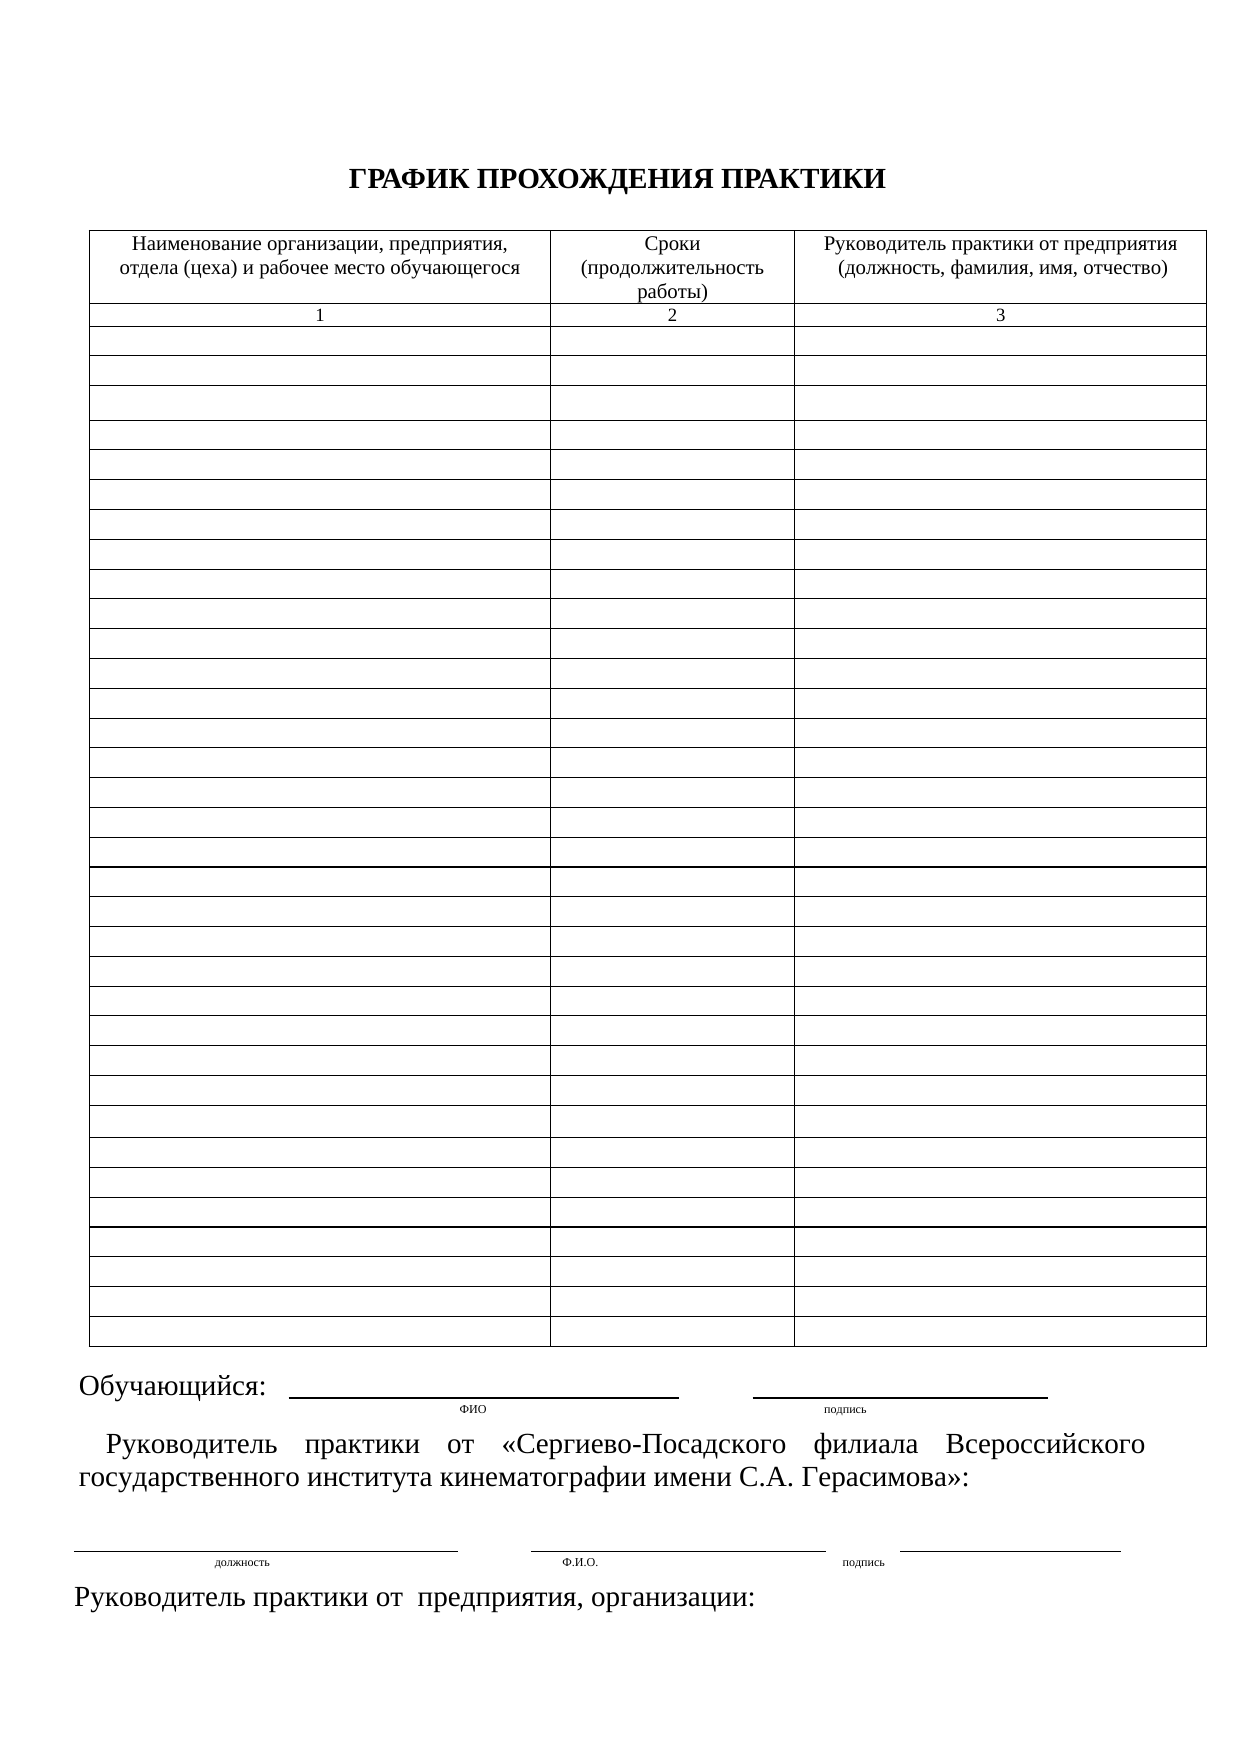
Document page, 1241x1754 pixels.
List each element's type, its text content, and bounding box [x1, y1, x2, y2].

table_cell [90, 897, 550, 926]
table_cell [551, 599, 794, 628]
table_cell [795, 927, 1206, 956]
table_cell [795, 421, 1206, 449]
table_cell [795, 450, 1206, 479]
table_cell [90, 987, 550, 1015]
table_cell [795, 838, 1206, 866]
table_cell [551, 510, 794, 539]
table_cell [795, 778, 1206, 807]
table_cell [551, 1198, 794, 1226]
text должность Ф.И.О. подпись [74, 1555, 1146, 1579]
table_cell [551, 540, 794, 568]
table_cell [551, 748, 794, 777]
table_cell [795, 957, 1206, 986]
table_cell [795, 719, 1206, 747]
subtitle ГРАФИК ПРОХОЖДЕНИЯ ПРАКТИКИ [89, 161, 1146, 195]
table_cell [795, 540, 1206, 568]
table_cell [551, 629, 794, 658]
table_cell [795, 659, 1206, 688]
table_cell [90, 510, 550, 539]
table_cell [90, 421, 550, 449]
table_cell [795, 1317, 1206, 1346]
table_cell [795, 570, 1206, 598]
table_cell 1 [90, 304, 550, 326]
table_cell [90, 1287, 550, 1316]
text Руководитель практики от «Сергиево-Посадского филиала Всероссийского государственного института кинематографии имени С.А. Герасимова»: [78, 1426, 1146, 1493]
table_cell [795, 1168, 1206, 1197]
table_cell [551, 987, 794, 1015]
table_cell [551, 1257, 794, 1286]
table_cell [795, 327, 1206, 355]
table_cell [551, 1076, 794, 1105]
table_cell [90, 838, 550, 866]
table_cell [90, 1168, 550, 1197]
table_cell [90, 386, 550, 419]
table_cell [795, 510, 1206, 539]
table_cell [795, 689, 1206, 717]
table_cell [795, 808, 1206, 837]
table_cell [795, 356, 1206, 385]
table_cell [551, 450, 794, 479]
table_cell [795, 1198, 1206, 1226]
table_cell [551, 897, 794, 926]
table_cell [90, 1046, 550, 1075]
table_header Руководитель практики от предприятия (должность, фамилия, имя, отчество) [795, 231, 1206, 303]
table_cell [90, 570, 550, 598]
table_cell [795, 1228, 1206, 1256]
table_cell [90, 1076, 550, 1105]
table_cell [90, 1198, 550, 1226]
table_cell [551, 1317, 794, 1346]
table_header Наименование организации, предприятия, отдела (цеха) и рабочее место обучающегося [90, 231, 550, 303]
table_cell [551, 1138, 794, 1167]
table_cell [795, 1106, 1206, 1137]
table_cell [90, 1016, 550, 1045]
table_cell 3 [795, 304, 1206, 326]
table_cell [795, 1046, 1206, 1075]
table_cell [90, 540, 550, 568]
table_cell [551, 356, 794, 385]
table_cell [551, 719, 794, 747]
table_cell [551, 421, 794, 449]
table_cell [90, 719, 550, 747]
table_cell [90, 808, 550, 837]
text Обучающийся: [78, 1368, 1146, 1402]
table_cell [90, 868, 550, 896]
table_cell [551, 327, 794, 355]
table_cell [90, 480, 550, 509]
table_cell [795, 868, 1206, 896]
table_cell [551, 1016, 794, 1045]
table_cell [551, 1228, 794, 1256]
table_cell [90, 689, 550, 717]
table_cell [551, 778, 794, 807]
table_cell [90, 599, 550, 628]
table_cell [90, 1138, 550, 1167]
table_cell [90, 778, 550, 807]
table_cell [551, 1168, 794, 1197]
table_cell [551, 1106, 794, 1137]
table_cell [795, 629, 1206, 658]
table_cell [795, 987, 1206, 1015]
table_cell [90, 629, 550, 658]
table_cell [551, 570, 794, 598]
table_cell [90, 327, 550, 355]
table_cell [90, 1257, 550, 1286]
text ФИО подпись [74, 1402, 1146, 1426]
table_cell [551, 808, 794, 837]
table_cell [551, 480, 794, 509]
text Руководитель практики от предприятия, организации: [74, 1579, 1146, 1613]
table_cell [90, 1228, 550, 1256]
table_cell [795, 1257, 1206, 1286]
table_cell [551, 386, 794, 419]
table_cell [90, 957, 550, 986]
table_cell [795, 386, 1206, 419]
table_cell [551, 927, 794, 956]
table_cell [551, 659, 794, 688]
table_cell [795, 1076, 1206, 1105]
table_cell [551, 1287, 794, 1316]
table_cell [795, 897, 1206, 926]
table_cell [551, 689, 794, 717]
table_cell [795, 1138, 1206, 1167]
table_cell [90, 356, 550, 385]
table_cell [90, 927, 550, 956]
table_cell [795, 1287, 1206, 1316]
table_cell [90, 1106, 550, 1137]
table_cell [551, 1046, 794, 1075]
table_cell [551, 957, 794, 986]
table_cell [90, 659, 550, 688]
table_cell [551, 868, 794, 896]
table_cell [551, 838, 794, 866]
table_cell [795, 748, 1206, 777]
table_cell 2 [551, 304, 794, 326]
table_header Сроки (продолжительность работы) [551, 231, 794, 303]
table_cell [90, 1317, 550, 1346]
table_cell [90, 748, 550, 777]
table_cell [795, 599, 1206, 628]
table_cell [795, 1016, 1206, 1045]
table_cell [795, 480, 1206, 509]
table_cell [90, 450, 550, 479]
